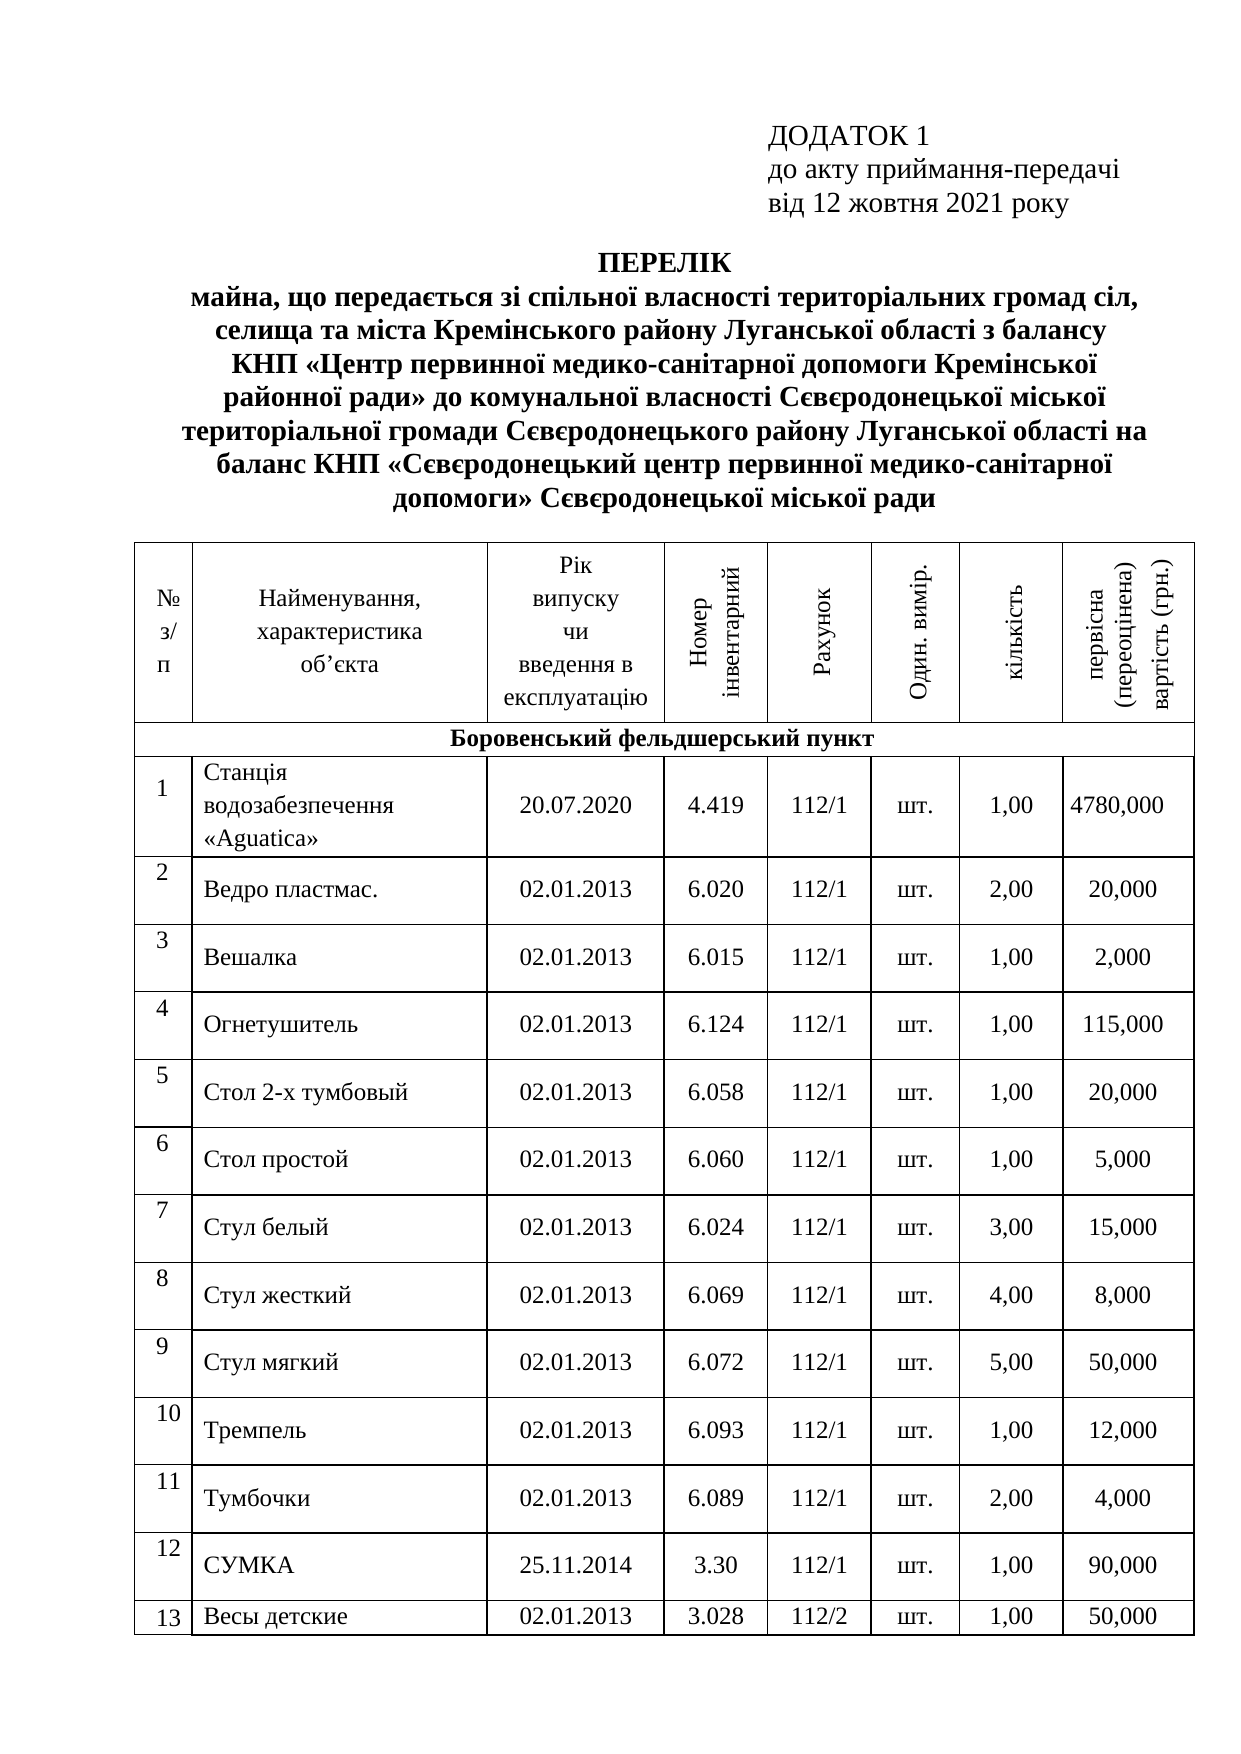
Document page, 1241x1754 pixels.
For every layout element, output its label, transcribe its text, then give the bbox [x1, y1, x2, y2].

table_cell 115,000 [1064, 993, 1193, 1059]
table_cell 12,000 [1064, 1398, 1193, 1464]
table_header № з/п [135, 543, 192, 722]
text майна, що передається зі спільної власності територіальних громад сіл, селища та міста Кремінського району Луганської області з балансу КНП «Центр первинної медико-санітарної допомоги Кремінської районної ради» до комунальної власності Сєвєродонецької міської територіальної громади Сєвєродонецького району Луганської області на баланс КНП «Сєвєродонецький центр первинної медико-санітарної допомоги» Сєвєродонецької міської ради [177, 279, 1152, 513]
table_cell шт. [872, 1060, 959, 1126]
table_cell Тумбочки [193, 1466, 486, 1532]
table_cell Стул мягкий [193, 1331, 486, 1397]
table_header Номер інвентарний [665, 543, 767, 722]
table_cell 112/1 [768, 993, 870, 1059]
table_cell 02.01.2013 [488, 1398, 663, 1464]
table_cell 50,000 [1064, 1331, 1193, 1397]
table_cell 6.089 [665, 1466, 767, 1532]
table_header первісна (переоцінена) вартість (грн.) [1063, 543, 1194, 722]
table_cell Стол простой [193, 1128, 486, 1194]
table_cell 112/1 [768, 1331, 870, 1397]
table_cell 6.072 [665, 1331, 767, 1397]
table_header Рахунок [768, 543, 871, 722]
table_cell 2,00 [960, 1466, 1062, 1532]
table_cell [135, 1330, 191, 1397]
table_cell 1,00 [960, 757, 1062, 856]
table_cell Ведро пластмас. [193, 858, 486, 923]
table_cell 3,00 [960, 1196, 1062, 1262]
table_cell Вешалка [193, 925, 486, 991]
table_header Рік випуску чи введення в експлуатацію [488, 543, 664, 722]
table_cell [135, 1263, 191, 1329]
table_cell [135, 1128, 191, 1194]
table_cell шт. [872, 1601, 959, 1634]
table_cell 02.01.2013 [488, 1601, 663, 1634]
table_cell 02.01.2013 [488, 1060, 663, 1126]
table_cell 20,000 [1064, 858, 1193, 923]
table_cell 02.01.2013 [488, 925, 663, 991]
table_cell Весы детские [193, 1601, 486, 1634]
table_cell 6.093 [665, 1398, 767, 1464]
table_cell [135, 1060, 191, 1126]
table_cell 112/1 [768, 1196, 870, 1262]
table_cell [135, 1465, 191, 1532]
table_cell 02.01.2013 [488, 1466, 663, 1532]
table_cell 6.024 [665, 1196, 767, 1262]
table_cell 6.069 [665, 1263, 767, 1329]
table_cell 112/2 [768, 1601, 870, 1634]
table_cell 6.020 [665, 858, 767, 923]
table_cell 6.058 [665, 1060, 767, 1126]
table_cell шт. [872, 1466, 959, 1532]
table_cell шт. [872, 1196, 959, 1262]
table_header Один. вимір. [872, 543, 959, 722]
table_cell 2,00 [960, 858, 1062, 923]
table_cell Стул жесткий [193, 1263, 486, 1329]
table_cell [135, 1533, 191, 1599]
table_cell шт. [872, 757, 959, 856]
table_cell 6.124 [665, 993, 767, 1059]
table_cell 6.015 [665, 925, 767, 991]
table_cell шт. [872, 858, 959, 923]
table_cell 112/1 [768, 1060, 870, 1126]
table_cell 1,00 [960, 1534, 1062, 1599]
text ДОДАТОК 1 [768, 118, 1152, 152]
table_cell 3.028 [665, 1601, 767, 1634]
table_cell [135, 1398, 191, 1464]
table_cell [135, 857, 191, 923]
table_cell 112/1 [768, 1263, 870, 1329]
table_cell 02.01.2013 [488, 993, 663, 1059]
table_cell 1,00 [960, 1060, 1062, 1126]
table_cell шт. [872, 1331, 959, 1397]
table_cell 15,000 [1064, 1196, 1193, 1262]
table_cell 02.01.2013 [488, 1263, 663, 1329]
table_cell 02.01.2013 [488, 858, 663, 923]
table_cell [135, 992, 191, 1059]
text до акту приймання-передачі [768, 152, 1152, 185]
table_header Найменування, характеристика об’єкта [193, 543, 487, 722]
table_cell Стол 2-х тумбовый [193, 1060, 486, 1126]
text від 12 жовтня 2021 року [768, 185, 1152, 219]
table_cell 1,00 [960, 925, 1062, 991]
table_cell шт. [872, 1263, 959, 1329]
table_cell 112/1 [768, 1398, 870, 1464]
table_cell шт. [872, 993, 959, 1059]
table_cell 5,000 [1064, 1128, 1193, 1194]
table_cell СУМКА [193, 1534, 486, 1599]
table_cell 1,00 [960, 1601, 1062, 1634]
table_cell 4,00 [960, 1263, 1062, 1329]
table_cell 3.30 [665, 1534, 767, 1599]
table_cell шт. [872, 925, 959, 991]
table_cell 02.01.2013 [488, 1128, 663, 1194]
table_cell 50,000 [1064, 1601, 1193, 1634]
table_cell 112/1 [768, 858, 870, 923]
table_cell [135, 1601, 191, 1634]
table_cell 1,00 [960, 1398, 1062, 1464]
table_cell 1,00 [960, 1128, 1062, 1194]
table_cell 112/1 [768, 757, 870, 856]
table_cell Боровенський фельдшерський пункт [135, 723, 1194, 756]
table_cell шт. [872, 1128, 959, 1194]
table_cell 20.07.2020 [488, 757, 663, 856]
table_cell 2,000 [1064, 925, 1193, 991]
table_cell Станція водозабезпечення «Aguatica» [193, 757, 486, 856]
table_header кількість [960, 543, 1062, 722]
text ПЕРЕЛІК [177, 245, 1152, 279]
table_cell шт. [872, 1534, 959, 1599]
table_cell [135, 757, 191, 856]
table_cell [135, 925, 191, 991]
table_cell Огнетушитель [193, 993, 486, 1059]
table_cell 5,00 [960, 1331, 1062, 1397]
table_cell [135, 1195, 191, 1262]
table_cell 4,000 [1064, 1466, 1193, 1532]
table_cell 112/1 [768, 1128, 870, 1194]
table_cell 112/1 [768, 925, 870, 991]
table_cell 6.060 [665, 1128, 767, 1194]
table_cell 4.419 [665, 757, 767, 856]
table_cell 02.01.2013 [488, 1331, 663, 1397]
table_cell 1,00 [960, 993, 1062, 1059]
table_cell Тремпель [193, 1398, 486, 1464]
table_cell 25.11.2014 [488, 1534, 663, 1599]
table_cell 8,000 [1064, 1263, 1193, 1329]
table_cell 20,000 [1064, 1060, 1193, 1126]
table_cell Стул белый [193, 1196, 486, 1262]
table_cell шт. [872, 1398, 959, 1464]
table_cell 02.01.2013 [488, 1196, 663, 1262]
table_cell 112/1 [768, 1534, 870, 1599]
table_cell 4780,000 [1064, 757, 1193, 856]
table_cell 112/1 [768, 1466, 870, 1532]
table_cell 90,000 [1064, 1534, 1193, 1599]
